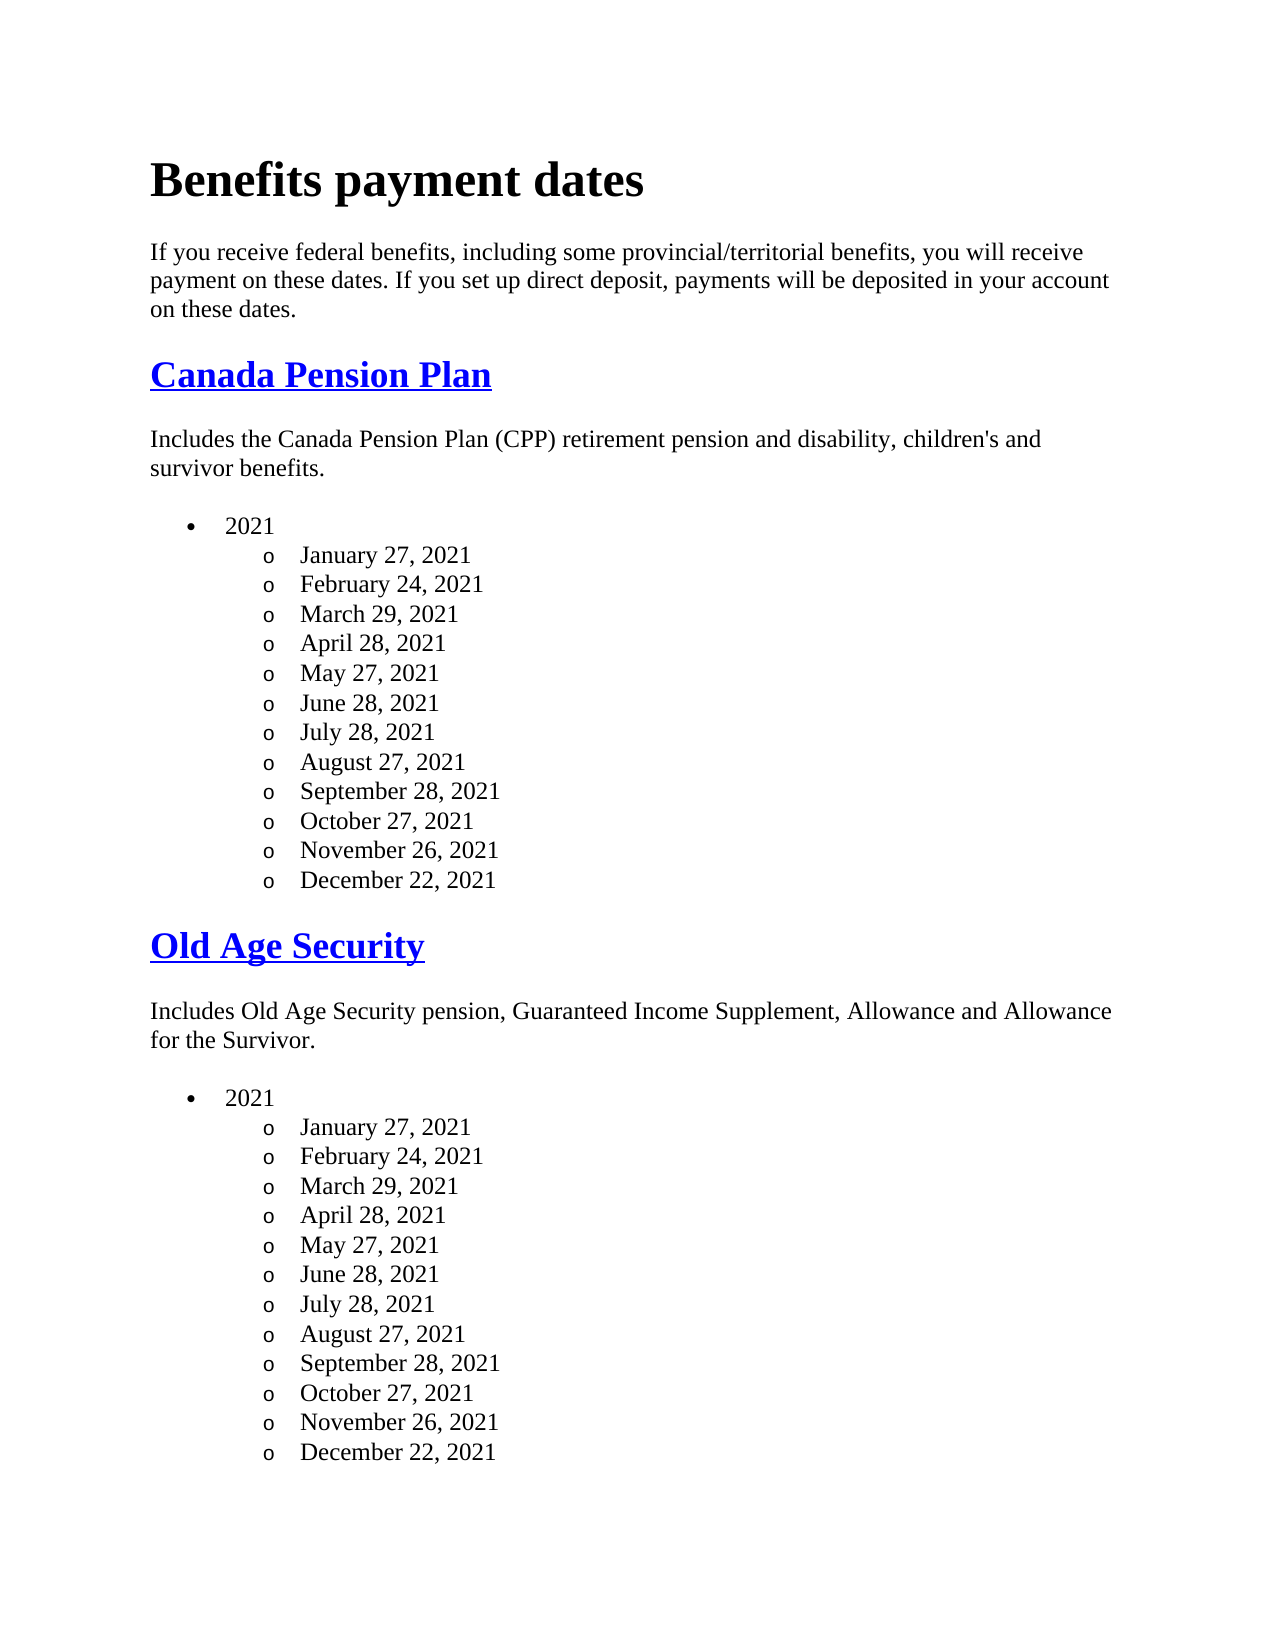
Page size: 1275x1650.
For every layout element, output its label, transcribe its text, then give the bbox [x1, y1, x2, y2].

list July 28, 2021 [262, 1289, 1125, 1319]
list 2021 [187, 1083, 1125, 1112]
list 2021 [187, 511, 1125, 540]
list May 27, 2021 [262, 658, 1125, 688]
list February 24, 2021 [262, 569, 1125, 599]
list June 28, 2021 [262, 688, 1125, 717]
list March 29, 2021 [262, 599, 1125, 628]
list July 28, 2021 [262, 717, 1125, 747]
list October 27, 2021 [262, 806, 1125, 836]
list May 27, 2021 [262, 1230, 1125, 1259]
list September 28, 2021 [262, 1348, 1125, 1378]
text Canada Pension Plan [150, 352, 1125, 395]
text Includes the Canada Pension Plan (CPP) retirement pension and disability, children's and survivor benefits. [150, 424, 1125, 482]
list April 28, 2021 [262, 628, 1125, 658]
list September 28, 2021 [262, 776, 1125, 806]
list December 22, 2021 [262, 1437, 1125, 1467]
list April 28, 2021 [262, 1200, 1125, 1230]
list August 27, 2021 [262, 747, 1125, 776]
list February 24, 2021 [262, 1141, 1125, 1171]
list November 26, 2021 [262, 836, 1125, 865]
text If you receive federal benefits, including some provincial/territorial benefits, you will receive payment on these dates. If you set up direct deposit, payments will be deposited in your account on these dates. [150, 237, 1125, 323]
list January 27, 2021 [262, 1112, 1125, 1141]
text Includes Old Age Security pension, Guaranteed Income Supplement, Allowance and Allowance for the Survivor. [150, 996, 1125, 1054]
list October 27, 2021 [262, 1378, 1125, 1407]
list June 28, 2021 [262, 1259, 1125, 1289]
text Old Age Security [150, 924, 1125, 967]
list November 26, 2021 [262, 1407, 1125, 1437]
list January 27, 2021 [262, 540, 1125, 569]
text Benefits payment dates [150, 150, 1125, 207]
list August 27, 2021 [262, 1319, 1125, 1348]
list December 22, 2021 [262, 865, 1125, 895]
list March 29, 2021 [262, 1171, 1125, 1200]
